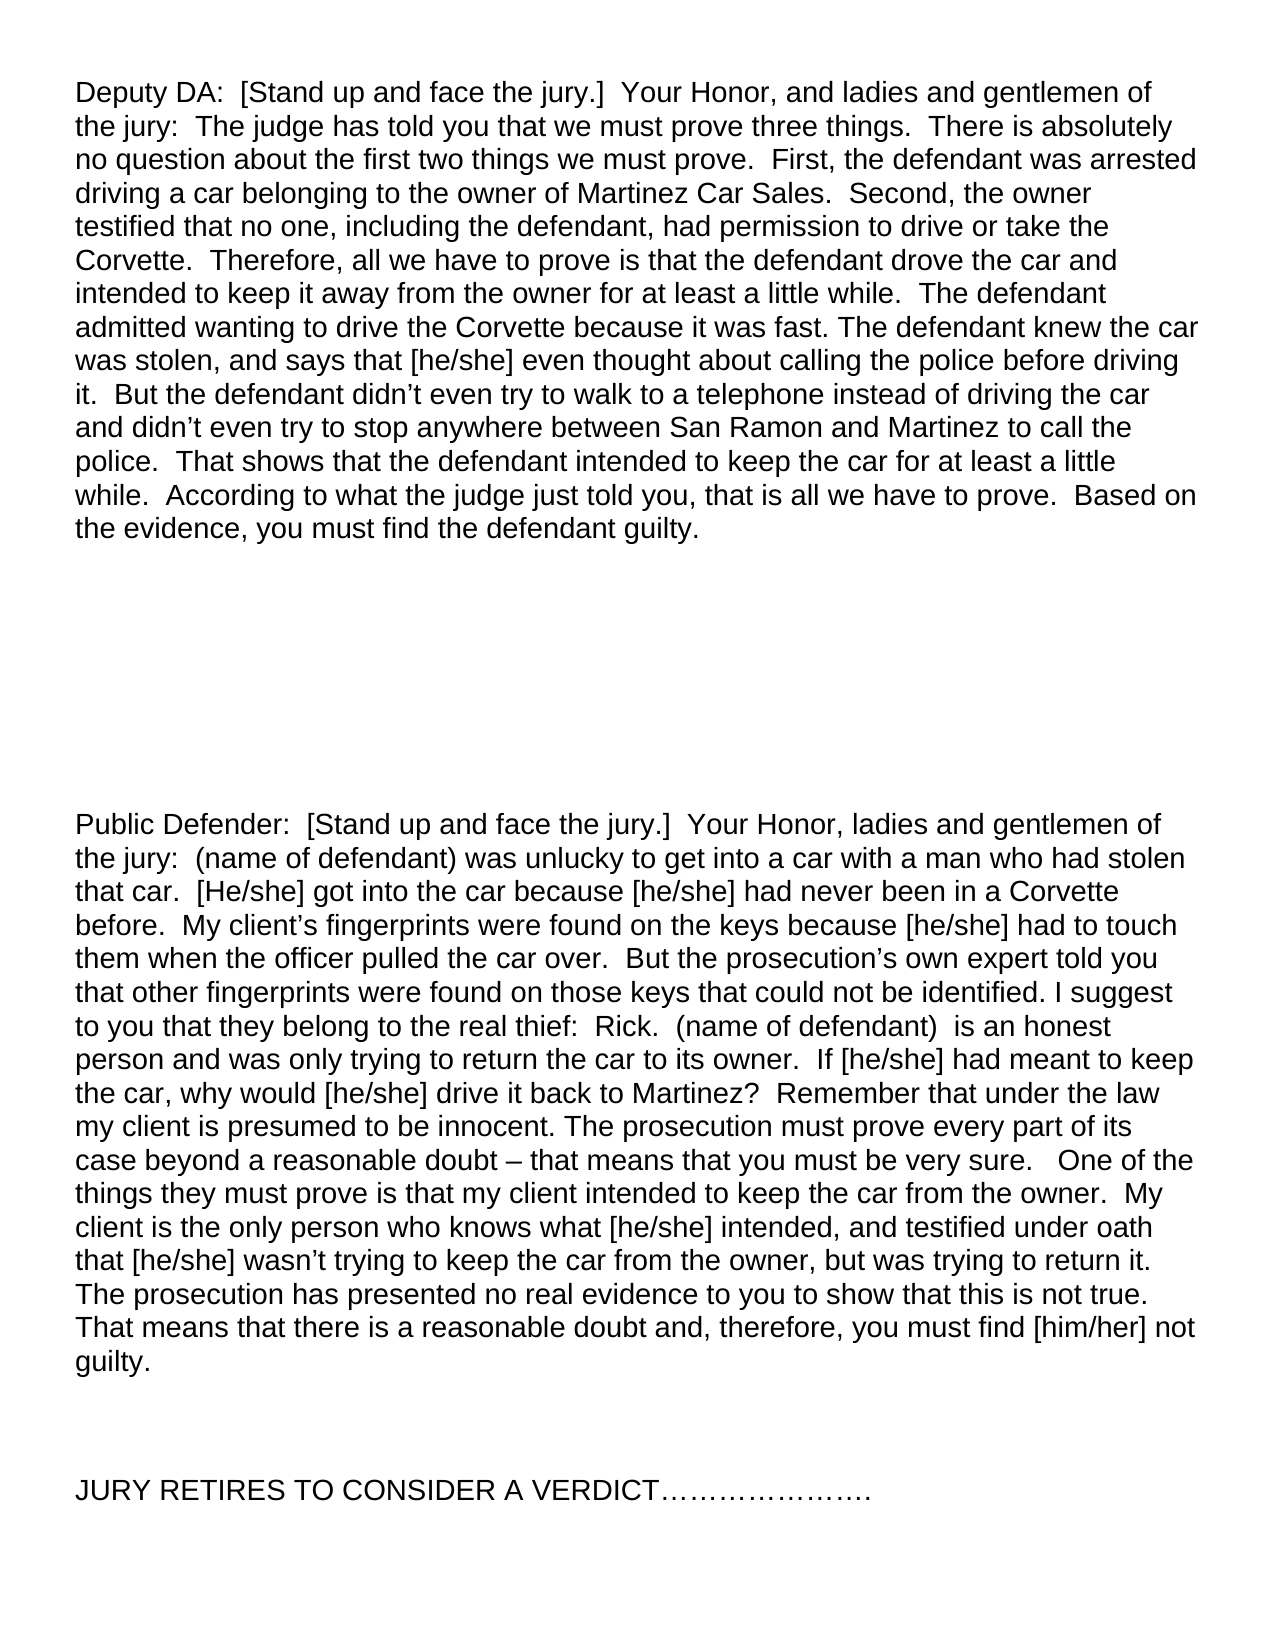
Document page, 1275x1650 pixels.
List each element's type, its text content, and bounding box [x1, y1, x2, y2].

text Deputy DA: [Stand up and face the jury.] Your Honor, and ladies and gentlemen of the jury: The judge has told you that we must prove three things. There is absolutely no question about the first two things we must prove. First, the defendant was arrested driving a car belonging to the owner of Martinez Car Sales. Second, the owner testified that no one, including the defendant, had permission to drive or take the Corvette. Therefore, all we have to prove is that the defendant drove the car and intended to keep it away from the owner for at least a little while. The defendant admitted wanting to drive the Corvette because it was fast. The defendant knew the car was stolen, and says that [he/she] even thought about calling the police before driving it. But the defendant didn’t even try to walk to a telephone instead of driving the car and didn’t even try to stop anywhere between San Ramon and Martinez to call the police. That shows that the defendant intended to keep the car for at least a little while. According to what the judge just told you, that is all we have to prove. Based on the evidence, you must find the defendant guilty. [75, 75, 1200, 544]
text JURY RETIRES TO CONSIDER A VERDICT…………………. [75, 1473, 1200, 1506]
text Public Defender: [Stand up and face the jury.] Your Honor, ladies and gentlemen of the jury: (name of defendant) was unlucky to get into a car with a man who had stolen that car. [He/she] got into the car because [he/she] had never been in a Corvette before. My client’s fingerprints were found on the keys because [he/she] had to touch them when the officer pulled the car over. But the prosecution’s own expert told you that other fingerprints were found on those keys that could not be identified. I suggest to you that they belong to the real thief: Rick. (name of defendant) is an honest person and was only trying to return the car to its owner. If [he/she] had meant to keep the car, why would [he/she] drive it back to Martinez? Remember that under the law my client is presumed to be innocent. The prosecution must prove every part of its case beyond a reasonable doubt – that means that you must be very sure. One of the things they must prove is that my client intended to keep the car from the owner. My client is the only person who knows what [he/she] intended, and testified under oath that [he/she] wasn’t trying to keep the car from the owner, but was trying to return it. The prosecution has presented no real evidence to you to show that this is not true. That means that there is a reasonable doubt and, therefore, you must find [him/her] not guilty. [75, 807, 1200, 1378]
